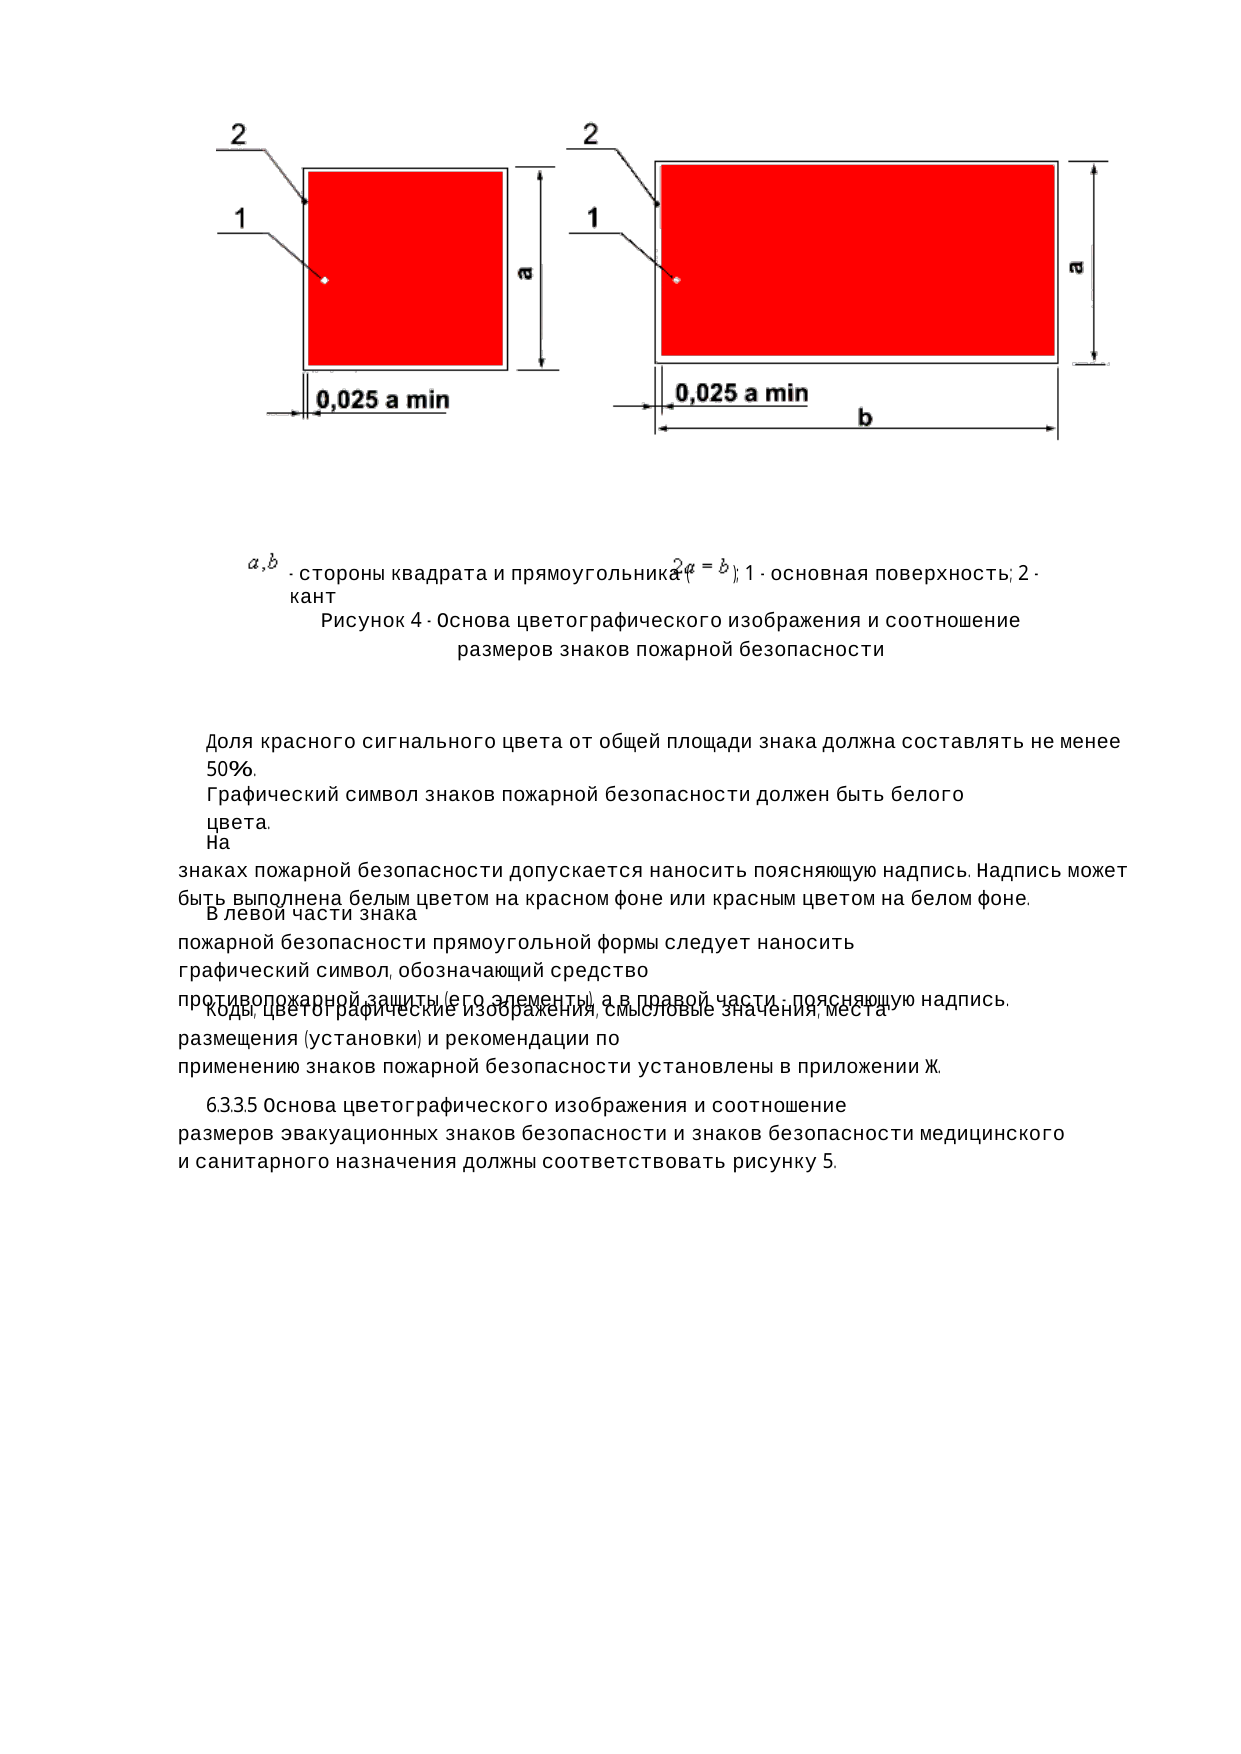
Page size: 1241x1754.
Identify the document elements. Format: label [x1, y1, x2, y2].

picture [670, 553, 734, 579]
picture [246, 549, 283, 579]
picture [216, 118, 1114, 443]
